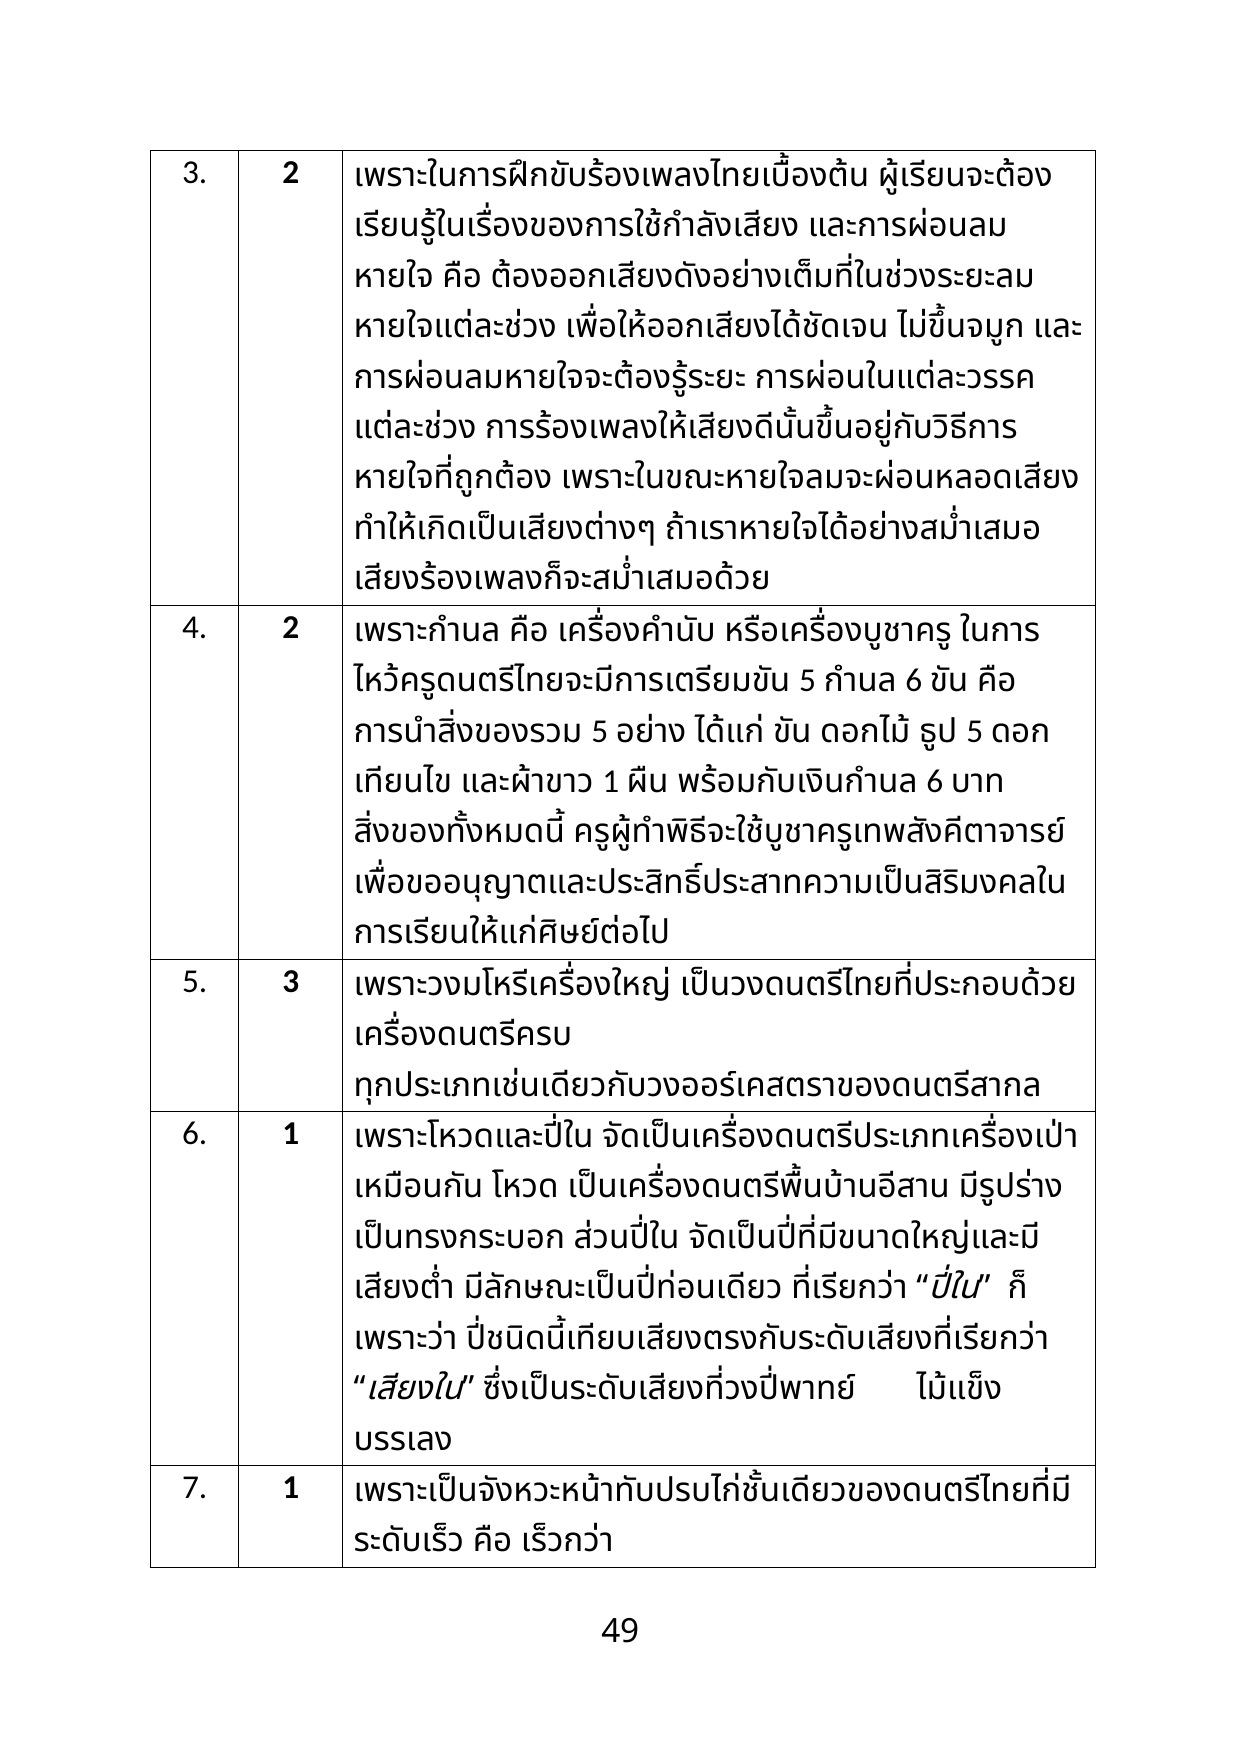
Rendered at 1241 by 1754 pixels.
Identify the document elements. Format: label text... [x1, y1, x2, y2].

table_cell 2 [239, 151, 342, 605]
table_cell เพราะโหวดและปี่ใน จัดเป็นเครื่องดนตรีประเภทเครื่องเป่าเหมือนกัน โหวด เป็นเครื่องดนตรีพื้นบ้านอีสาน มีรูปร่างเป็นทรงกระบอก ส่วนปี่ใน จัดเป็นปี่ที่มีขนาดใหญ่และมีเสียงต่ำ มีลักษณะเป็นปี่ท่อนเดียว ที่เรียกว่า “ปี่ใน” ก็เพราะว่า ปี่ชนิดนี้เทียบเสียงตรงกับระดับเสียงที่เรียกว่า “เสียงใน” ซึ่งเป็นระดับเสียงที่วงปี่พาทย์ ไม้แข็งบรรเลง [343, 1112, 1095, 1465]
table_cell 3. [151, 151, 238, 605]
table_cell 2 [239, 606, 342, 959]
table_cell 7. [151, 1466, 238, 1567]
table_cell เพราะในการฝึกขับร้องเพลงไทยเบื้องต้น ผู้เรียนจะต้องเรียนรู้ในเรื่องของการใช้กำลังเสียง และการผ่อนลมหายใจ คือ ต้องออกเสียงดังอย่างเต็มที่ในช่วงระยะลมหายใจแต่ละช่วง เพื่อให้ออกเสียงได้ชัดเจน ไม่ขึ้นจมูก และการผ่อนลมหายใจจะต้องรู้ระยะ การผ่อนในแต่ละวรรค แต่ละช่วง การร้องเพลงให้เสียงดีนั้นขึ้นอยู่กับวิธีการหายใจที่ถูกต้อง เพราะในขณะหายใจลมจะผ่อนหลอดเสียงทำให้เกิดเป็นเสียงต่างๆ ถ้าเราหายใจได้อย่างสม่ำเสมอเสียงร้องเพลงก็จะสม่ำเสมอด้วย [343, 151, 1095, 605]
table_cell เพราะกำนล คือ เครื่องคำนับ หรือเครื่องบูชาครู ในการไหว้ครูดนตรีไทยจะมีการเตรียมขัน 5 กำนล 6 ขัน คือ การนำสิ่งของรวม 5 อย่าง ได้แก่ ขัน ดอกไม้ ธูป 5 ดอก เทียนไข และผ้าขาว 1 ผืน พร้อมกับเงินกำนล 6 บาท สิ่งของทั้งหมดนี้ ครูผู้ทำพิธีจะใช้บูชาครูเทพสังคีตาจารย์ เพื่อขออนุญาตและประสิทธิ์ประสาทความเป็นสิริมงคลในการเรียนให้แก่ศิษย์ต่อไป [343, 606, 1095, 959]
table_cell 6. [151, 1112, 238, 1465]
table_cell 1 [239, 1466, 342, 1567]
table_cell 3 [239, 960, 342, 1111]
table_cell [343, 1466, 1095, 1567]
table_cell 4. [151, 606, 238, 959]
table_cell เพราะวงมโหรีเครื่องใหญ่ เป็นวงดนตรีไทยที่ประกอบด้วยเครื่องดนตรีครบ ทุกประเภทเช่นเดียวกับวงออร์เคสตราของดนตรีสากล [343, 960, 1095, 1111]
table_cell 5. [151, 960, 238, 1111]
table_cell 1 [239, 1112, 342, 1465]
